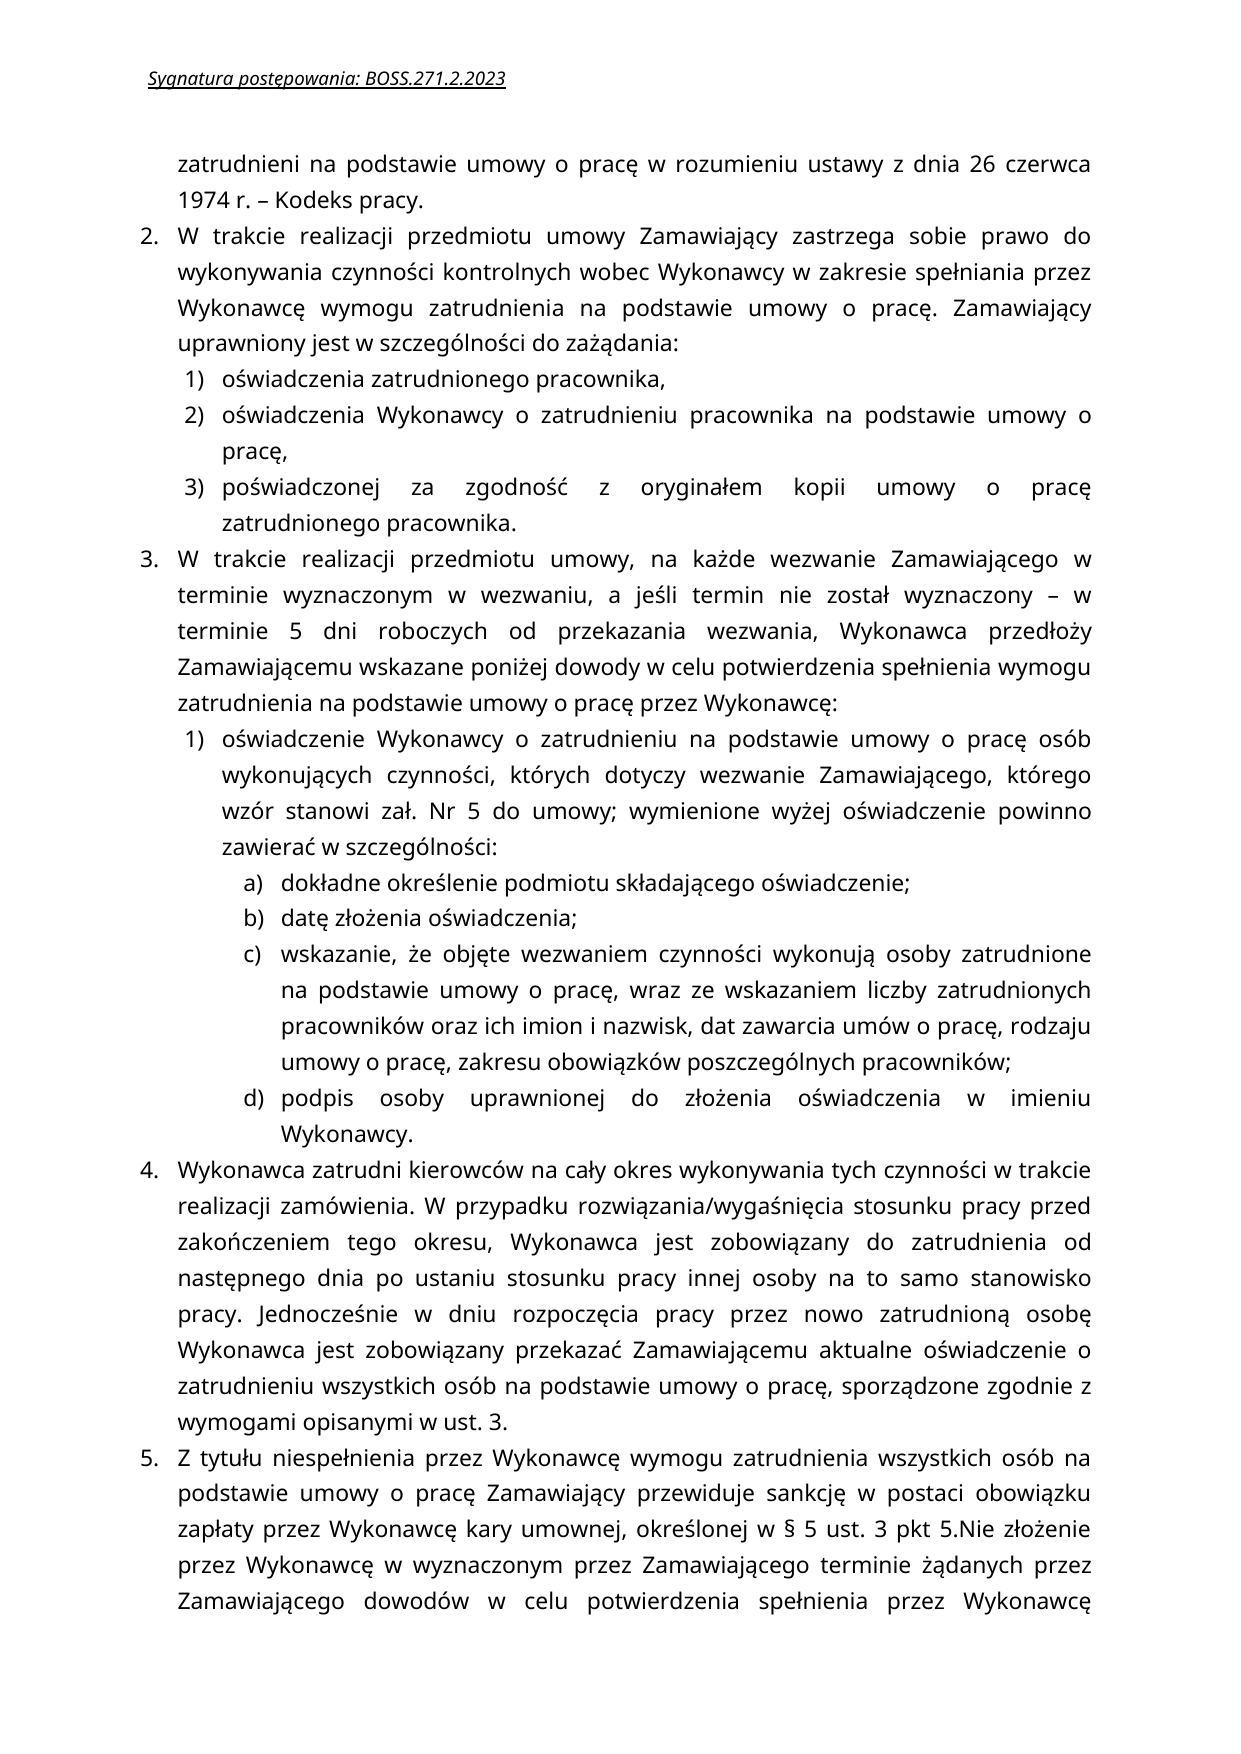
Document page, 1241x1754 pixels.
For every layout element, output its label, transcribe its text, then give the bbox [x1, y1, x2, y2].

list oświadczenia zatrudnionego pracownika, [184, 363, 1092, 394]
list podpis osoby uprawnionej do złożenia oświadczenia w imieniu Wykonawcy. [243, 1082, 1092, 1149]
list oświadczenie Wykonawcy o zatrudnieniu na podstawie umowy o pracę osób wykonujących czynności, których dotyczy wezwanie Zamawiającego, którego wzór stanowi zał. Nr 5 do umowy; wymienione wyżej oświadczenie powinno zawierać w szczególności: [184, 723, 1092, 862]
list wskazanie, że objęte wezwaniem czynności wykonują osoby zatrudnione na podstawie umowy o pracę, wraz ze wskazaniem liczby zatrudnionych pracowników oraz ich imion i nazwisk, dat zawarcia umów o pracę, rodzaju umowy o pracę, zakresu obowiązków poszczególnych pracowników; [243, 938, 1092, 1077]
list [140, 148, 1092, 215]
list oświadczenia Wykonawcy o zatrudnieniu pracownika na podstawie umowy o pracę, [184, 399, 1092, 466]
list Wykonawca zatrudni kierowców na cały okres wykonywania tych czynności w trakcie realizacji zamówienia. W przypadku rozwiązania/wygaśnięcia stosunku pracy przed zakończeniem tego okresu, Wykonawca jest zobowiązany do zatrudnienia od następnego dnia po ustaniu stosunku pracy innej osoby na to samo stanowisko pracy. Jednocześnie w dniu rozpoczęcia pracy przez nowo zatrudnioną osobę Wykonawca jest zobowiązany przekazać Zamawiającemu aktualne oświadczenie o zatrudnieniu wszystkich osób na podstawie umowy o pracę, sporządzone zgodnie z wymogami opisanymi w ust. 3. [140, 1154, 1092, 1437]
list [140, 1441, 1092, 1616]
list W trakcie realizacji przedmiotu umowy Zamawiający zastrzega sobie prawo do wykonywania czynności kontrolnych wobec Wykonawcy w zakresie spełniania przez Wykonawcę wymogu zatrudnienia na podstawie umowy o pracę. Zamawiający uprawniony jest w szczególności do zażądania: [140, 219, 1092, 359]
list poświadczonej za zgodność z oryginałem kopii umowy o pracę zatrudnionego pracownika. [184, 471, 1092, 538]
list dokładne określenie podmiotu składającego oświadczenie; [243, 866, 1092, 898]
list datę złożenia oświadczenia; [243, 902, 1092, 934]
list W trakcie realizacji przedmiotu umowy, na każde wezwanie Zamawiającego w terminie wyznaczonym w wezwaniu, a jeśli termin nie został wyznaczony – w terminie 5 dni roboczych od przekazania wezwania, Wykonawca przedłoży Zamawiającemu wskazane poniżej dowody w celu potwierdzenia spełnienia wymogu zatrudnienia na podstawie umowy o pracę przez Wykonawcę: [140, 543, 1092, 718]
